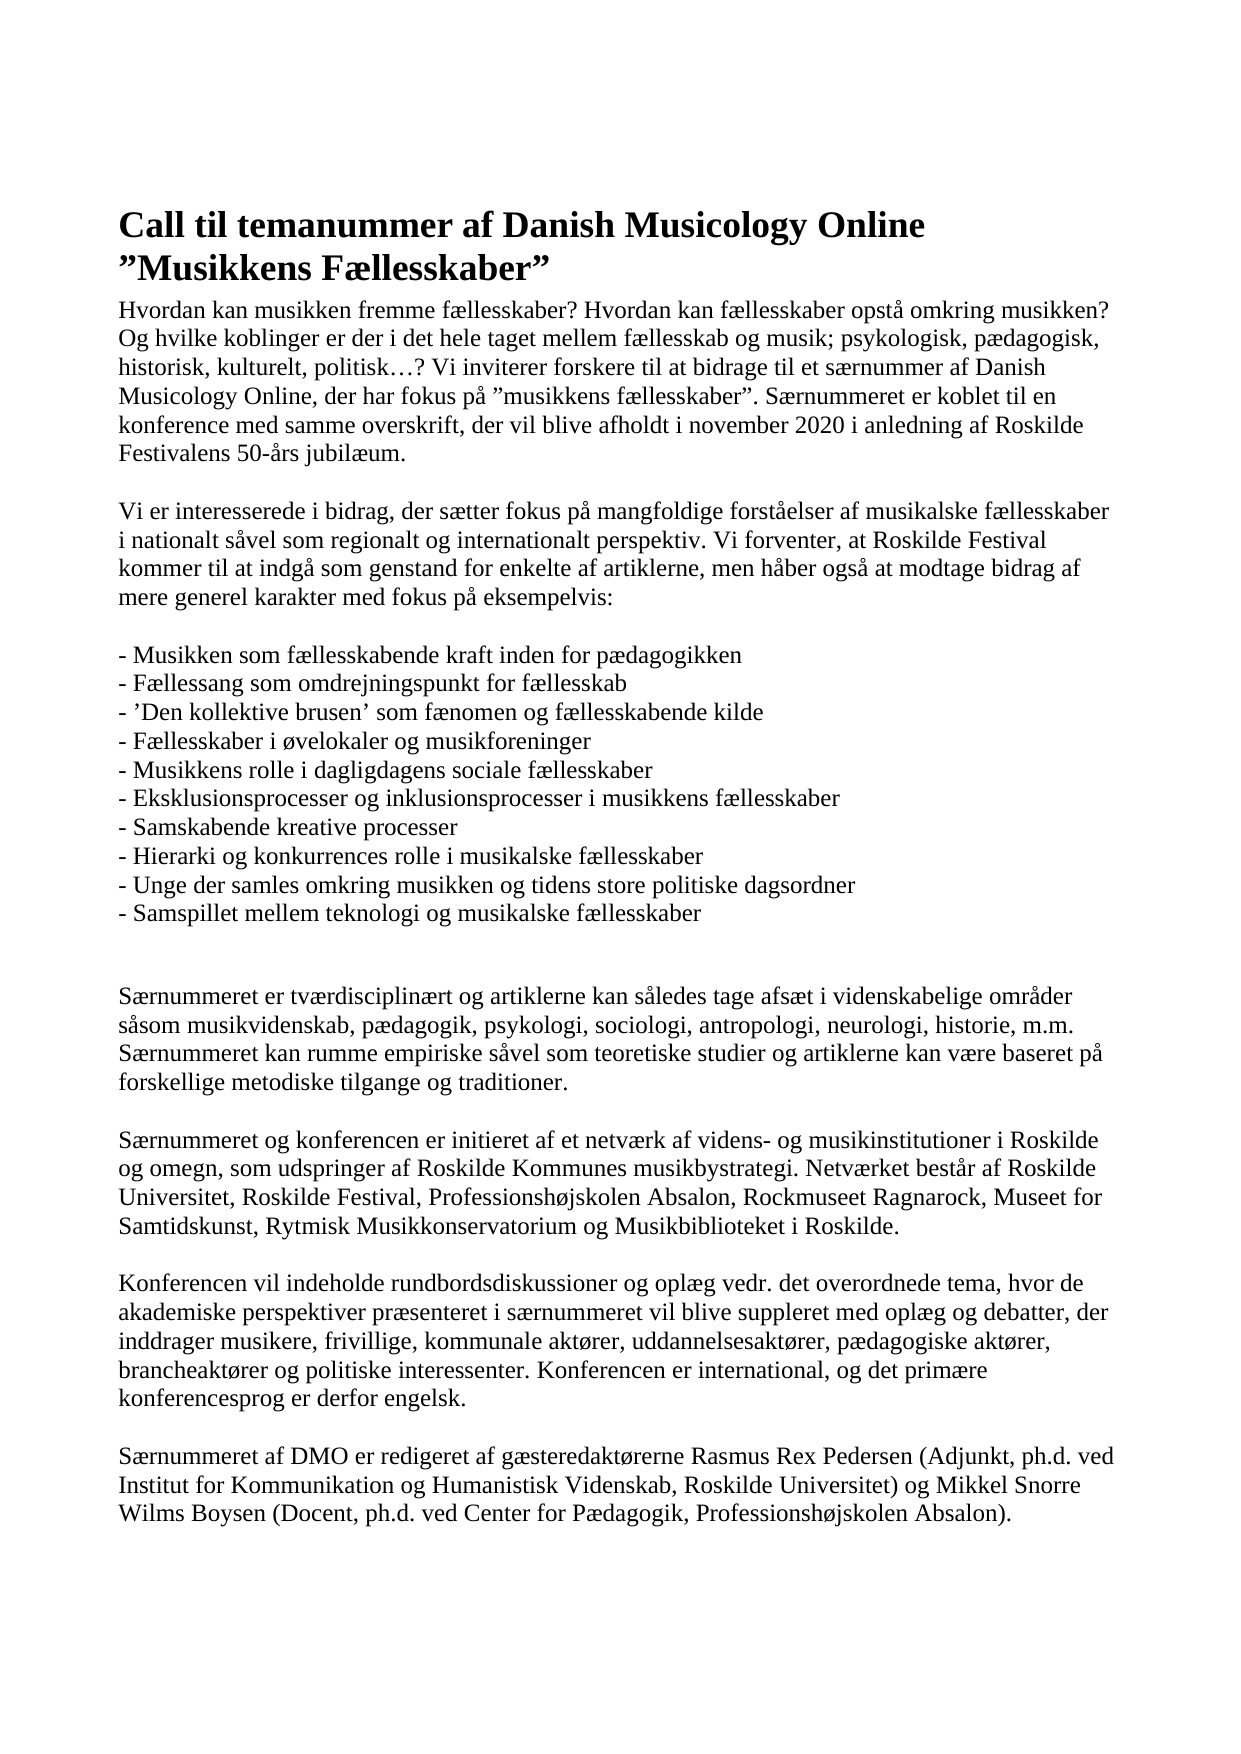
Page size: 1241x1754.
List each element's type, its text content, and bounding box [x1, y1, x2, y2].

text - Musikken som fællesskabende kraft inden for pædagogikken [118, 640, 1122, 668]
text - Hierarki og konkurrences rolle i musikalske fællesskaber [118, 841, 1122, 870]
text Call til temanummer af Danish Musicology Online ”Musikkens Fællesskaber” [118, 202, 1122, 288]
text Særnummeret er tværdisciplinært og artiklerne kan således tage afsæt i videnskabelige områder såsom musikvidenskab, pædagogik, psykologi, sociologi, antropologi, neurologi, historie, m.m. Særnummeret kan rumme empiriske såvel som teoretiske studier og artiklerne kan være baseret på forskellige metodiske tilgange og traditioner. [118, 981, 1122, 1096]
text - Fællesskaber i øvelokaler og musikforeninger [118, 726, 1122, 755]
text Særnummeret af DMO er redigeret af gæsteredaktørerne Rasmus Rex Pedersen (Adjunkt, ph.d. ved Institut for Kommunikation og Humanistisk Videnskab, Roskilde Universitet) og Mikkel Snorre Wilms Boysen (Docent, ph.d. ved Center for Pædagogik, Professionshøjskolen Absalon). [118, 1441, 1122, 1527]
text - ’Den kollektive brusen’ som fænomen og fællesskabende kilde [118, 697, 1122, 726]
text Hvordan kan musikken fremme fællesskaber? Hvordan kan fællesskaber opstå omkring musikken? Og hvilke koblinger er der i det hele taget mellem fællesskab og musik; psykologisk, pædagogisk, historisk, kulturelt, politisk…? Vi inviterer forskere til at bidrage til et særnummer af Danish Musicology Online, der har fokus på ”musikkens fællesskaber”. Særnummeret er koblet til en konference med samme overskrift, der vil blive afholdt i november 2020 i anledning af Roskilde Festivalens 50-års jubilæum. [118, 295, 1122, 467]
text - Samspillet mellem teknologi og musikalske fællesskaber [118, 898, 1122, 927]
text Særnummeret og konferencen er initieret af et netværk af videns- og musikinstitutioner i Roskilde og omegn, som udspringer af Roskilde Kommunes musikbystrategi. Netværket består af Roskilde Universitet, Roskilde Festival, Professionshøjskolen Absalon, Rockmuseet Ragnarock, Museet for Samtidskunst, Rytmisk Musikkonservatorium og Musikbiblioteket i Roskilde. [118, 1125, 1122, 1240]
text Vi er interesserede i bidrag, der sætter fokus på mangfoldige forståelser af musikalske fællesskaber i nationalt såvel som regionalt og internationalt perspektiv. Vi forventer, at Roskilde Festival kommer til at indgå som genstand for enkelte af artiklerne, men håber også at modtage bidrag af mere generel karakter med fokus på eksempelvis: [118, 496, 1122, 611]
text - Samskabende kreative processer [118, 812, 1122, 841]
text - Fællessang som omdrejningspunkt for fællesskab [118, 668, 1122, 697]
text Konferencen vil indeholde rundbordsdiskussioner og oplæg vedr. det overordnede tema, hvor de akademiske perspektiver præsenteret i særnummeret vil blive suppleret med oplæg og debatter, der inddrager musikere, frivillige, kommunale aktører, uddannelsesaktører, pædagogiske aktører, brancheaktører og politiske interessenter. Konferencen er international, og det primære konferencesprog er derfor engelsk. [118, 1268, 1122, 1412]
text - Unge der samles omkring musikken og tidens store politiske dagsordner [118, 870, 1122, 898]
text - Musikkens rolle i dagligdagens sociale fællesskaber [118, 755, 1122, 783]
text - Eksklusionsprocesser og inklusionsprocesser i musikkens fællesskaber [118, 783, 1122, 812]
